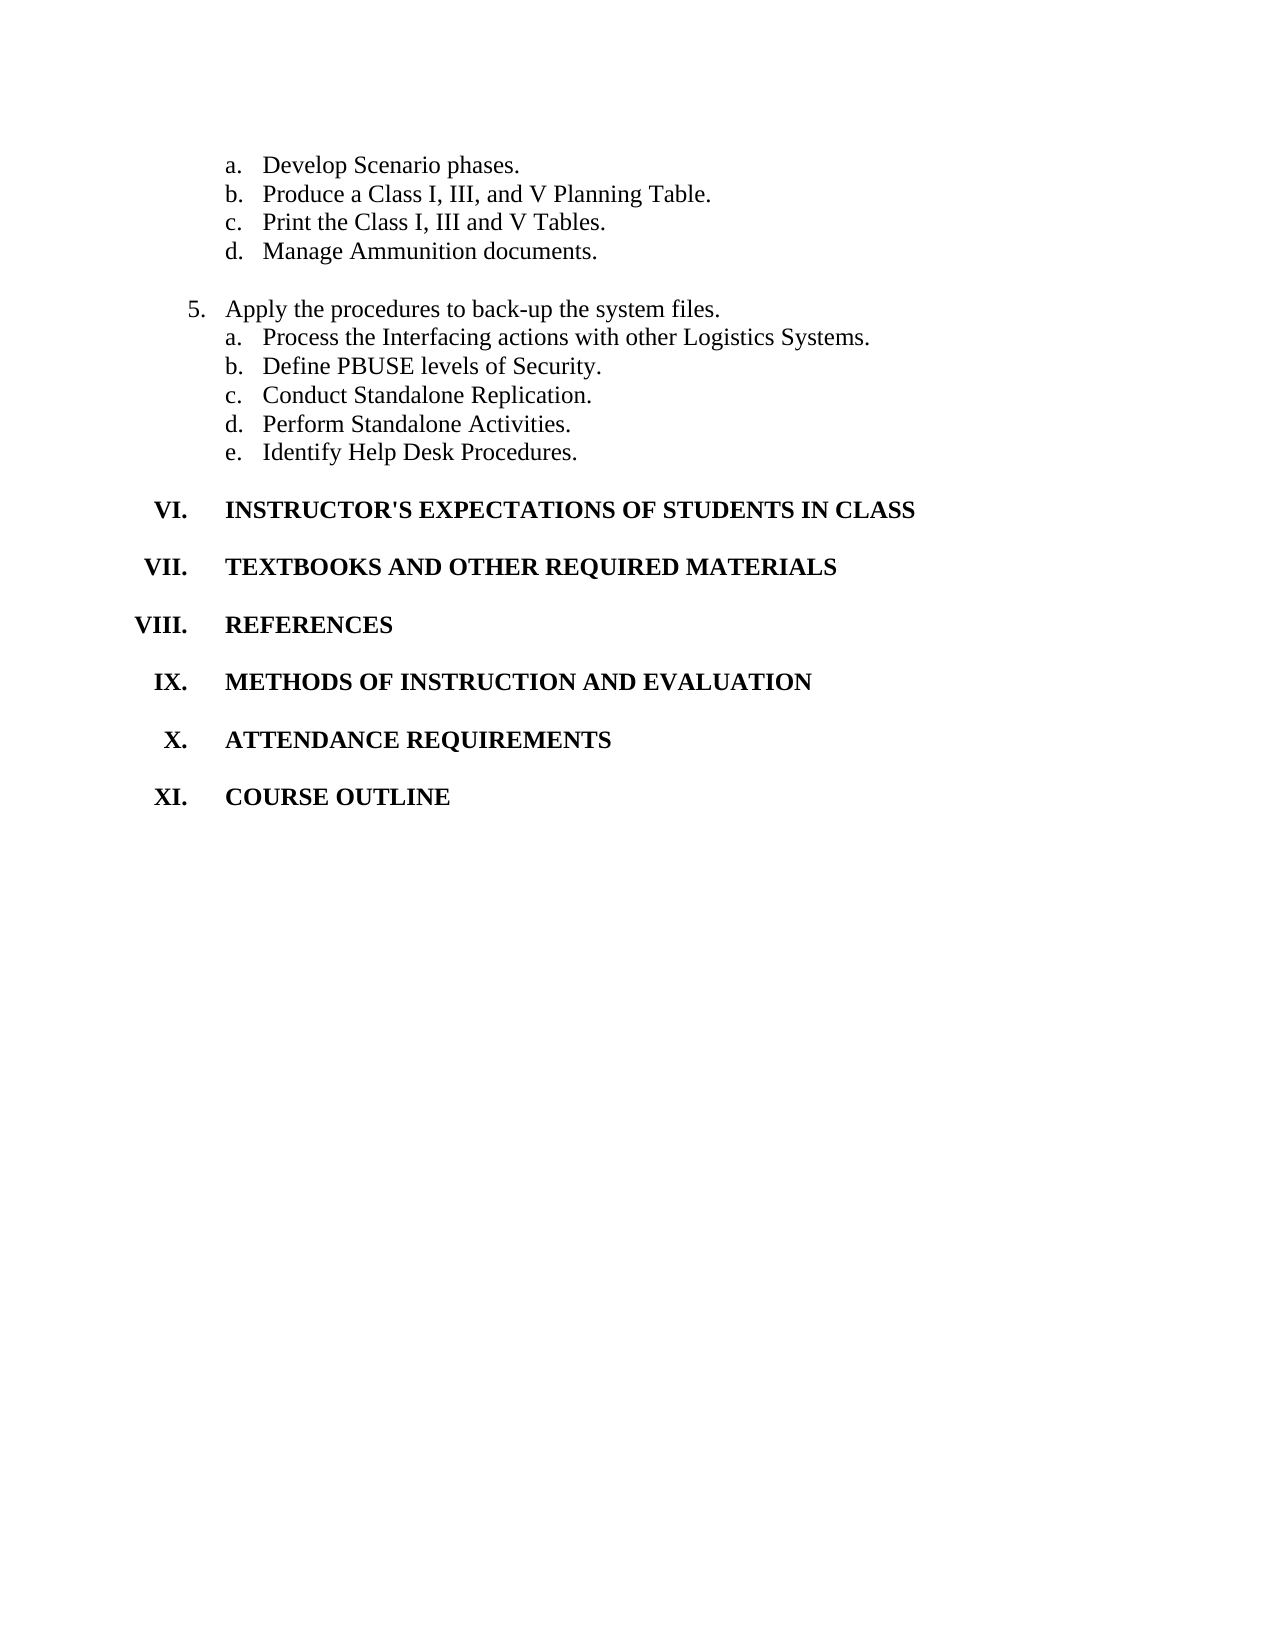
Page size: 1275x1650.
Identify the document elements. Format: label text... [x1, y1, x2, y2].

list Print the Class I, III and V Tables. [225, 207, 1125, 236]
list Apply the procedures to back-up the system files. [187, 294, 1125, 322]
subtitle INSTRUCTOR'S EXPECTATIONS OF STUDENTS IN CLASS [187, 495, 1125, 524]
list Perform Standalone Activities. [225, 409, 1125, 437]
subtitle TEXTBOOKS AND OTHER REQUIRED MATERIALS [187, 552, 1125, 581]
subtitle ATTENDANCE REQUIREMENTS [187, 725, 1125, 754]
subtitle REFERENCES [187, 610, 1125, 639]
list Identify Help Desk Procedures. [225, 437, 1125, 466]
list Manage Ammunition documents. [225, 236, 1125, 265]
subtitle COURSE OUTLINE [187, 782, 1125, 811]
list Process the Interfacing actions with other Logistics Systems. [225, 322, 1125, 351]
subtitle METHODS OF INSTRUCTION AND EVALUATION [187, 667, 1125, 696]
list Define PBUSE levels of Security. [225, 351, 1125, 380]
list Produce a Class I, III, and V Planning Table. [225, 179, 1125, 207]
list Develop Scenario phases. [225, 150, 1125, 179]
list Conduct Standalone Replication. [225, 380, 1125, 409]
